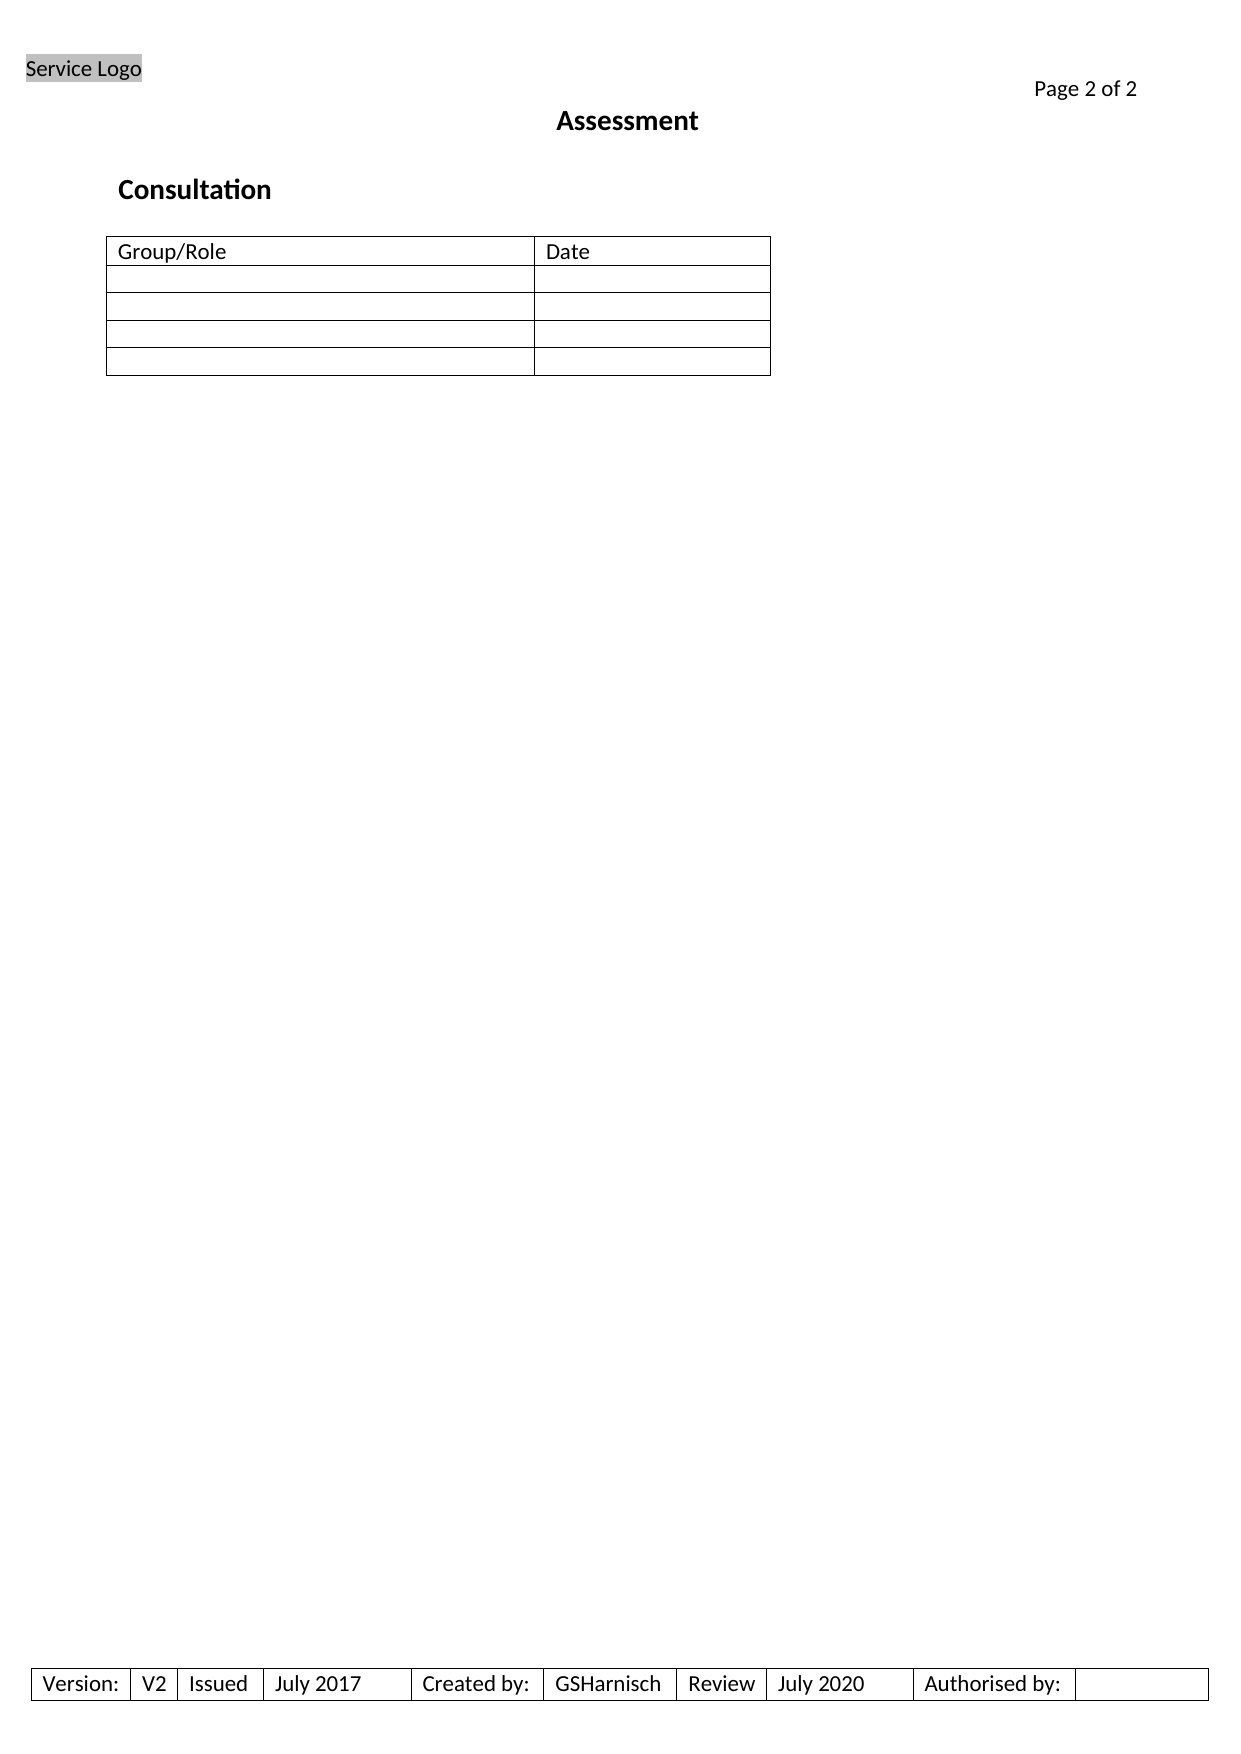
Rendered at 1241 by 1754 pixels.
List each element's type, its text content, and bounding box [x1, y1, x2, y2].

table_header Date [535, 237, 770, 265]
table_cell [535, 348, 770, 374]
table_cell [107, 293, 534, 320]
table_cell [107, 348, 534, 374]
table_cell [107, 321, 534, 347]
table_cell [535, 321, 770, 347]
table_cell [107, 266, 534, 292]
table_cell [535, 266, 770, 292]
table_cell [535, 293, 770, 320]
table_header Group/Role [107, 237, 534, 265]
subtitle Consultation [118, 171, 1137, 207]
